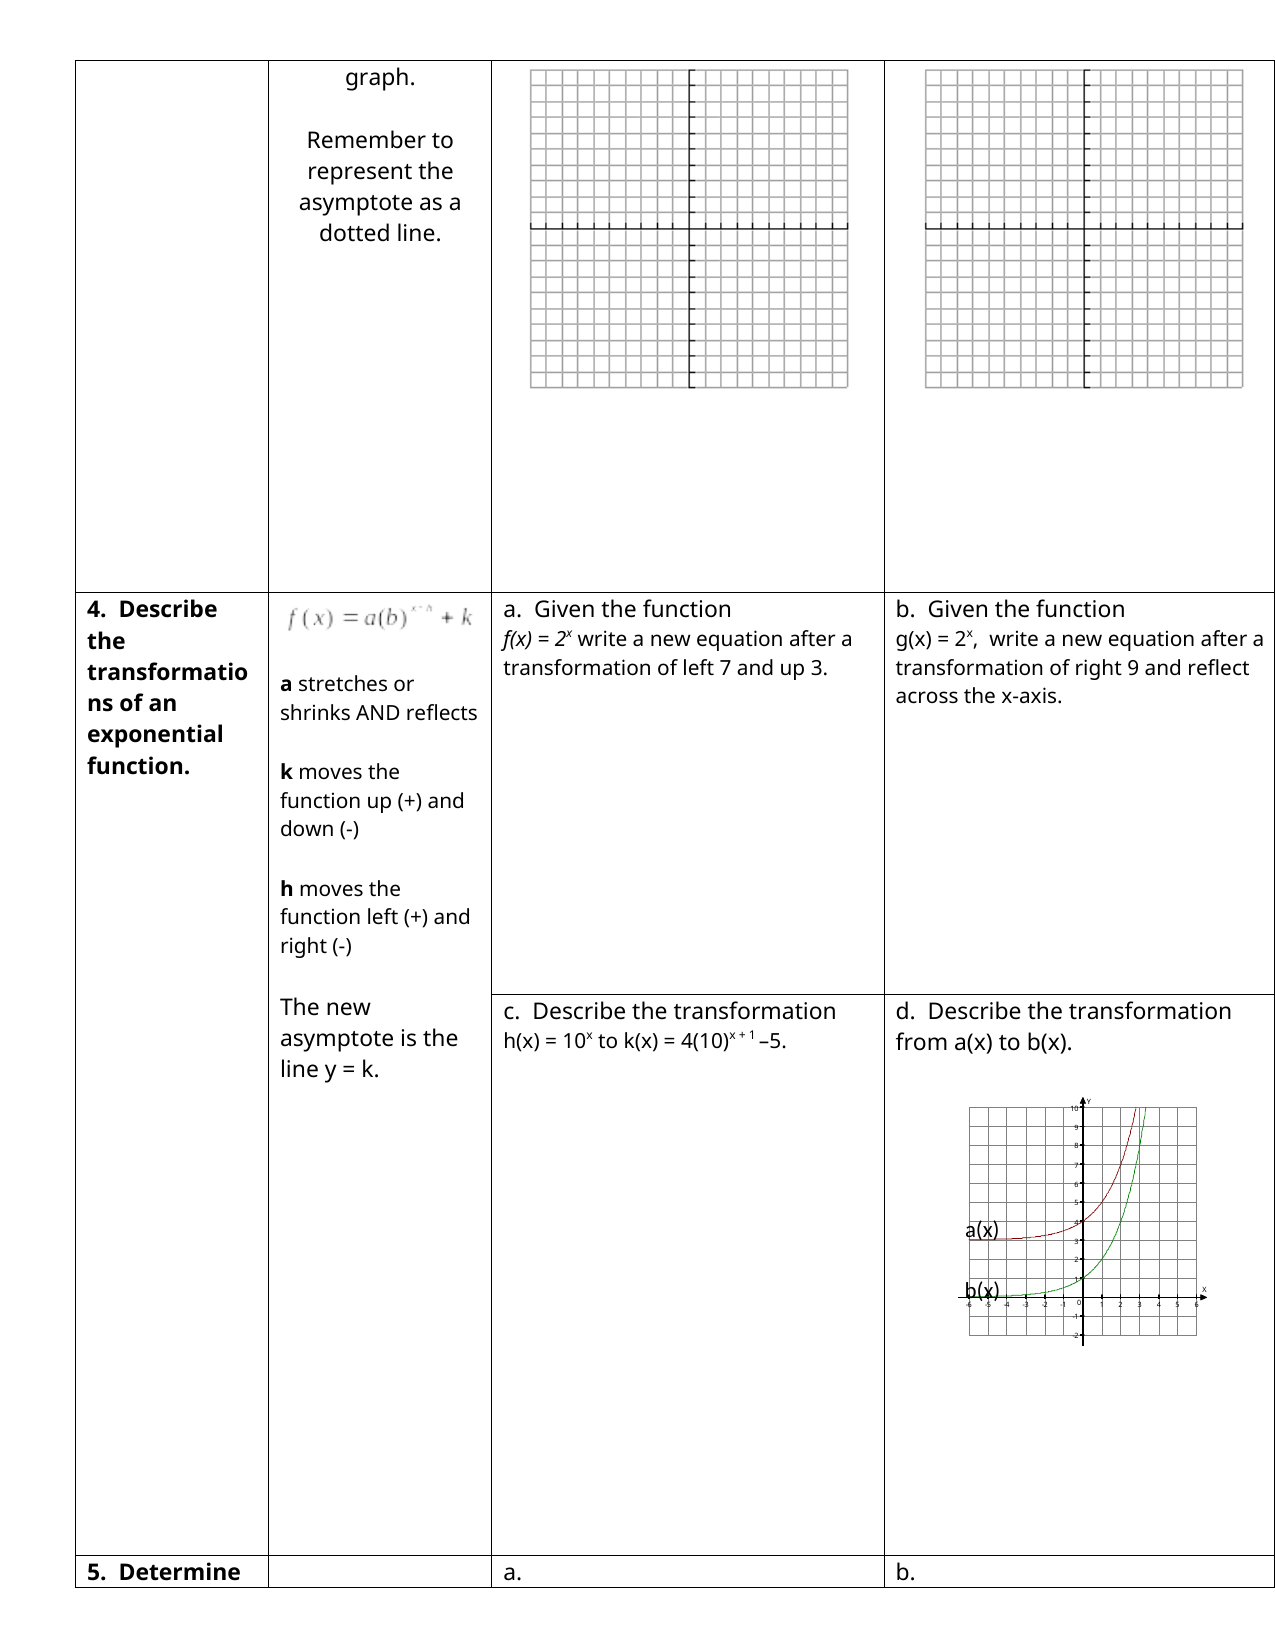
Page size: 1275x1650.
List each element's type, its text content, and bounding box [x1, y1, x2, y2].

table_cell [76, 61, 268, 592]
table_cell a. Graph: [492, 61, 884, 592]
table_cell [269, 1556, 491, 1587]
picture [917, 61, 1249, 394]
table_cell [76, 1556, 268, 1587]
table_cell a. Given the function f(x) = 2x write a new equation after a transformation of left 7 and up 3. [492, 593, 884, 994]
table_cell a stretches or shrinks AND reflects k moves the function up (+) and down (-) h moves the function left (+) and right (-) The new asymptote is the line y = k. [269, 593, 491, 1555]
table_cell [492, 1556, 884, 1587]
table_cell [885, 1556, 1274, 1587]
table_cell 4. Describe the transformations of an exponential function. [76, 593, 268, 1555]
table_cell d. Describe the transformation from a(x) to b(x). [885, 995, 1274, 1555]
picture [522, 61, 854, 394]
table_cell c. Describe the transformation h(x) = 10x to k(x) = 4(10)x + 1 –5. [492, 995, 884, 1555]
table_cell b. Graph: [885, 61, 1274, 592]
table_cell b. Given the function g(x) = 2x, write a new equation after a transformation of right 9 and reflect across the x-axis. [885, 593, 1274, 994]
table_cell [269, 61, 491, 592]
